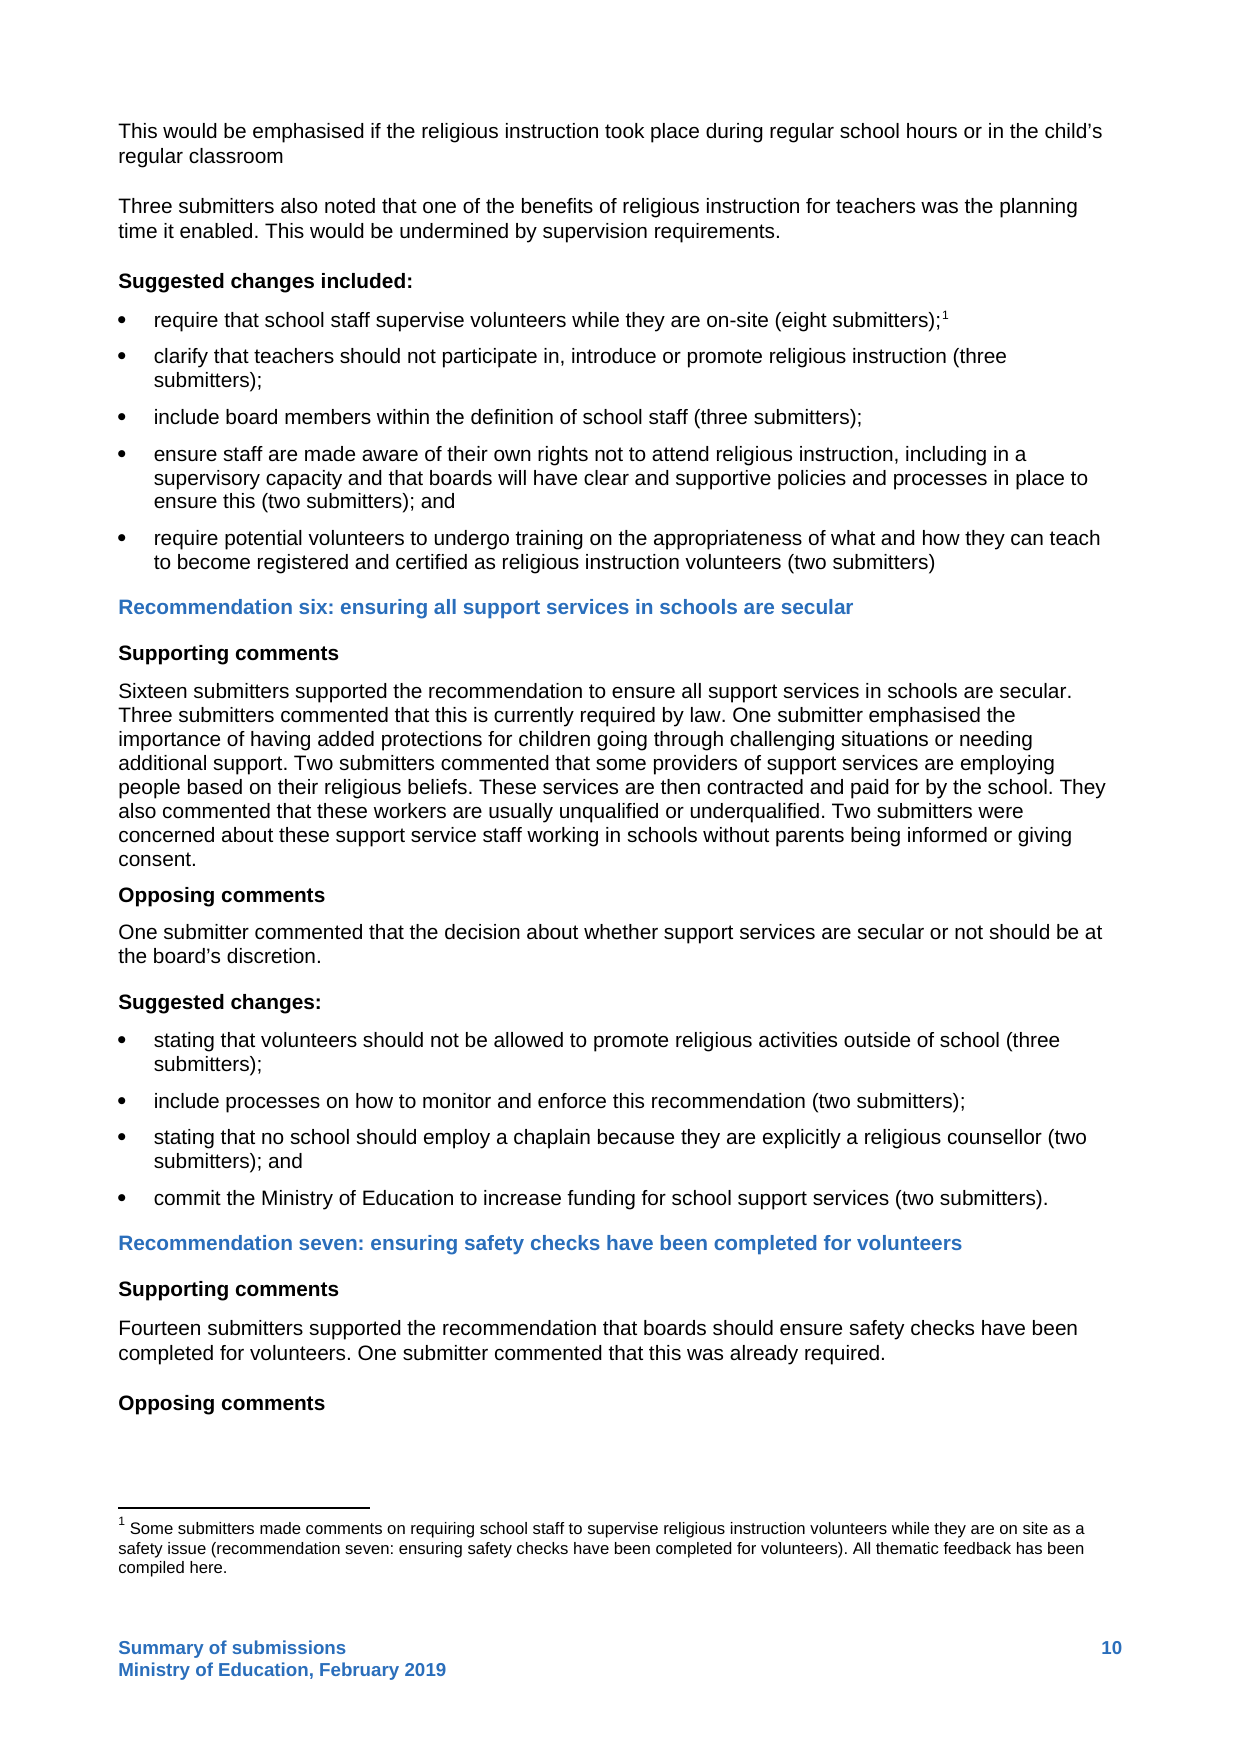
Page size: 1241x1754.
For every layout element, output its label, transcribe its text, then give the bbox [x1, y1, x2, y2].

list stating that volunteers should not be allowed to promote religious activities outside of school (three submitters); [118, 1028, 1122, 1076]
list Opposing comments [118, 883, 1122, 907]
subtitle Suggested changes: [118, 988, 1122, 1013]
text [118, 118, 1122, 168]
list include processes on how to monitor and enforce this recommendation (two submitters); [118, 1088, 1122, 1113]
subtitle Suggested changes included: [118, 268, 1122, 293]
list commit the Ministry of Education to increase funding for school support services (two submitters). [118, 1186, 1122, 1210]
list ensure staff are made aware of their own rights not to attend religious instruction, including in a supervisory capacity and that boards will have clear and supportive policies and processes in place to ensure this (two submitters); and [118, 441, 1122, 513]
subtitle Recommendation seven: ensuring safety checks have been completed for volunteers [118, 1231, 1122, 1254]
subtitle Supporting comments [118, 1275, 1122, 1300]
text Opposing comments [118, 1390, 1122, 1415]
list require that school staff supervise volunteers while they are on-site (eight submitters); [118, 308, 1122, 332]
text Fourteen submitters supported the recommendation that boards should ensure safety checks have been completed for volunteers. One submitter commented that this was already required. [118, 1315, 1122, 1365]
text Three submitters also noted that one of the benefits of religious instruction for teachers was the planning time it enabled. This would be undermined by supervision requirements. [118, 193, 1122, 243]
subtitle Recommendation six: ensuring all support services in schools are secular [118, 595, 1122, 619]
list Sixteen submitters supported the recommendation to ensure all support services in schools are secular. Three submitters commented that this is currently required by law. One submitter emphasised the importance of having added protections for children going through challenging situations or needing additional support. Two submitters commented that some providers of support services are employing people based on their religious beliefs. These services are then contracted and paid for by the school. They also commented that these workers are usually unqualified or underqualified. Two submitters were concerned about these support service staff working in schools without parents being informed or giving consent. [118, 679, 1122, 871]
list stating that no school should employ a chaplain because they are explicitly a religious counsellor (two submitters); and [118, 1125, 1122, 1173]
list require potential volunteers to undergo training on the appropriateness of what and how they can teach to become registered and certified as religious instruction volunteers (two submitters) [118, 526, 1122, 574]
list One submitter commented that the decision about whether support services are secular or not should be at the board’s discretion. [118, 920, 1122, 968]
list include board members within the definition of school staff (three submitters); [118, 405, 1122, 429]
list clarify that teachers should not participate in, introduce or promote religious instruction (three submitters); [118, 344, 1122, 392]
subtitle Supporting comments [118, 639, 1122, 664]
